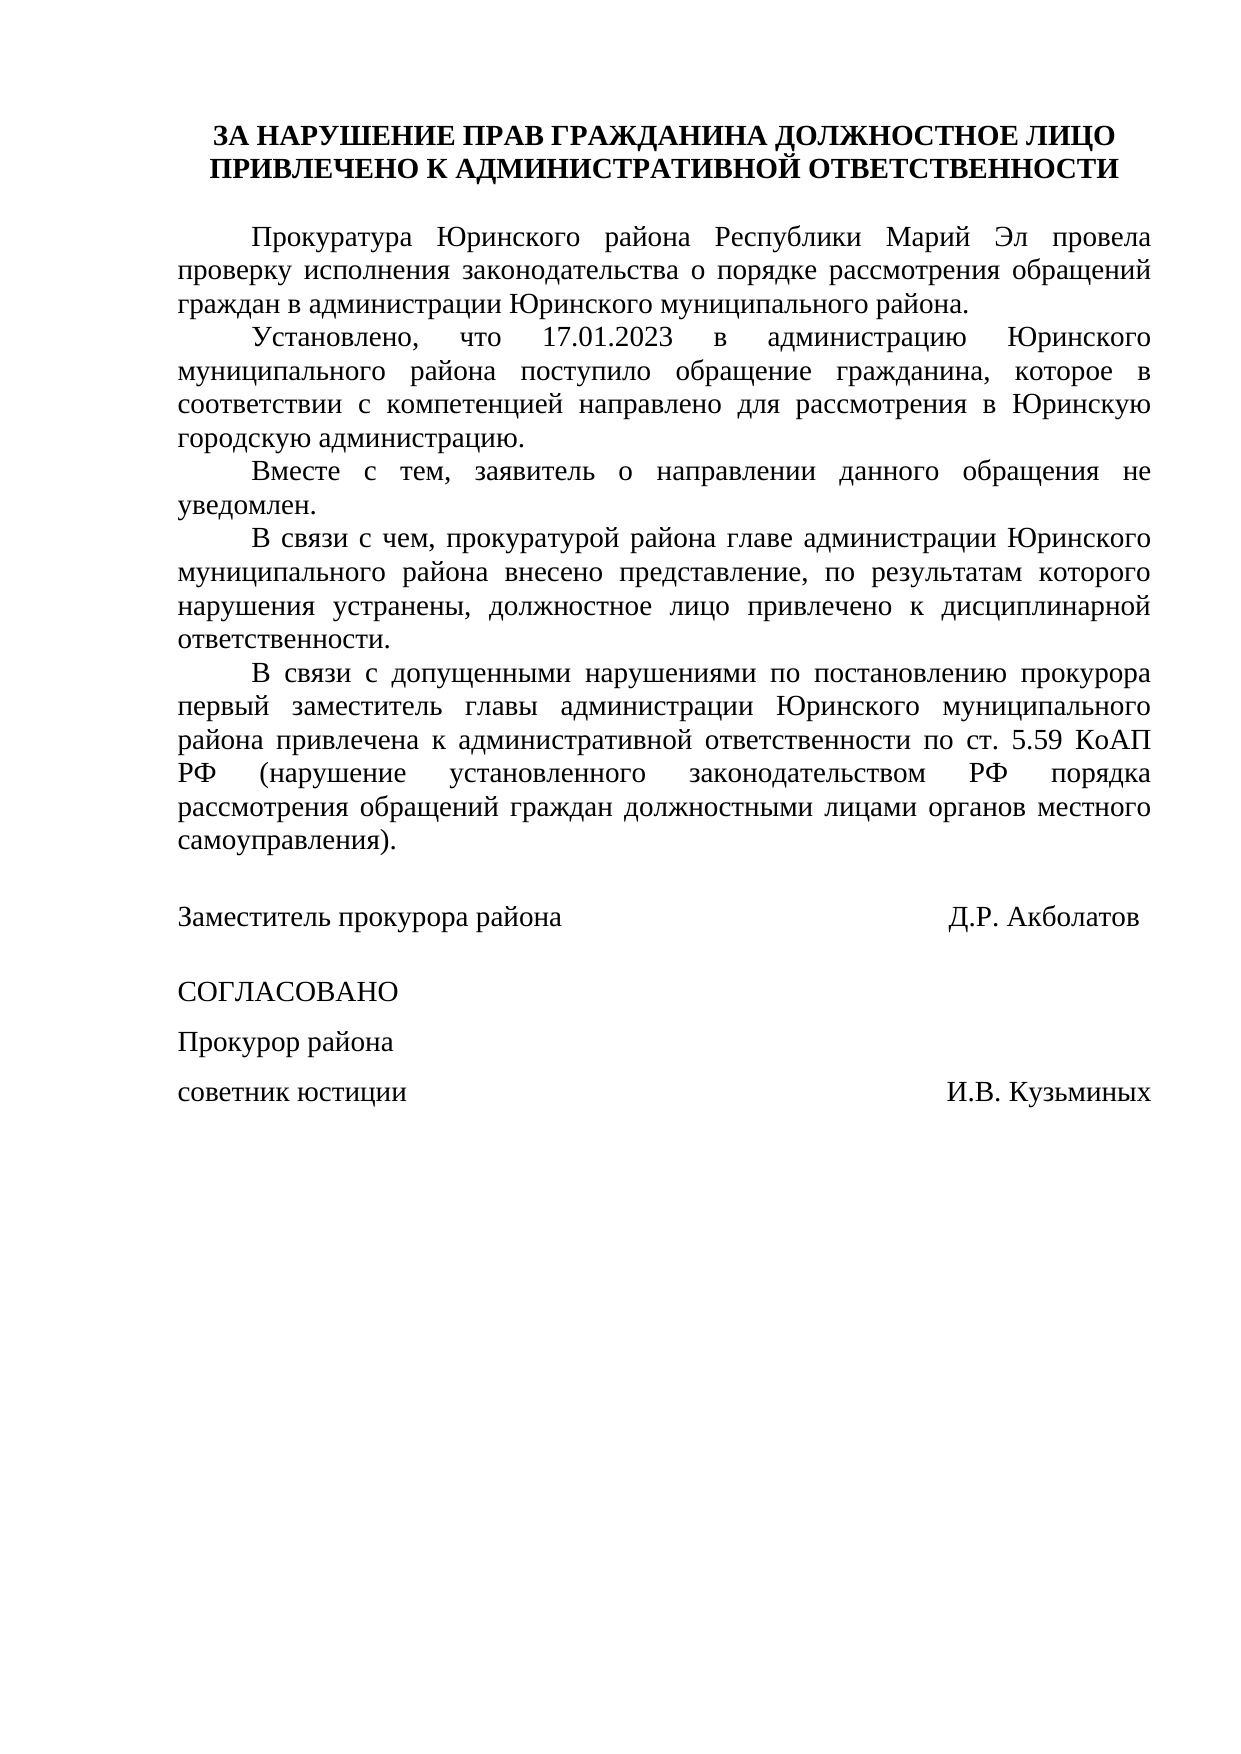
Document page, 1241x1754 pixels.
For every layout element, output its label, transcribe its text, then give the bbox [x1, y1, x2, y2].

text Прокурор района [177, 1031, 1152, 1056]
text СОГЛАСОВАНО [177, 981, 1152, 1006]
text За нарушение прав гражданина должностное лицо привлечено к административной ответственности [177, 118, 1152, 185]
text Вместе с тем, заявитель о направлении данного обращения не уведомлен. [177, 453, 1152, 521]
text В связи с допущенными нарушениями по постановлению прокурора первый заместитель главы администрации Юринского муниципального района привлечена к административной ответственности по ст. 5.59 КоАП РФ (нарушение установленного законодательством РФ порядка рассмотрения обращений граждан должностными лицами органов местного самоуправления). [177, 655, 1152, 856]
text советник юстиции И.В. Кузьминых [177, 1081, 1152, 1106]
text Прокуратура Юринского района Республики Марий Эл провела проверку исполнения законодательства о порядке рассмотрения обращений граждан в администрации Юринского муниципального района. [177, 219, 1152, 319]
text Заместитель прокурора района Д.Р. Акболатов [177, 906, 1152, 931]
text В связи с чем, прокуратурой района главе администрации Юринского муниципального района внесено представление, по результатам которого нарушения устранены, должностное лицо привлечено к дисциплинарной ответственности. [177, 521, 1152, 655]
text Установлено, что 17.01.2023 в администрацию Юринского муниципального района поступило обращение гражданина, которое в соответствии с компетенцией направлено для рассмотрения в Юринскую городскую администрацию. [177, 319, 1152, 453]
